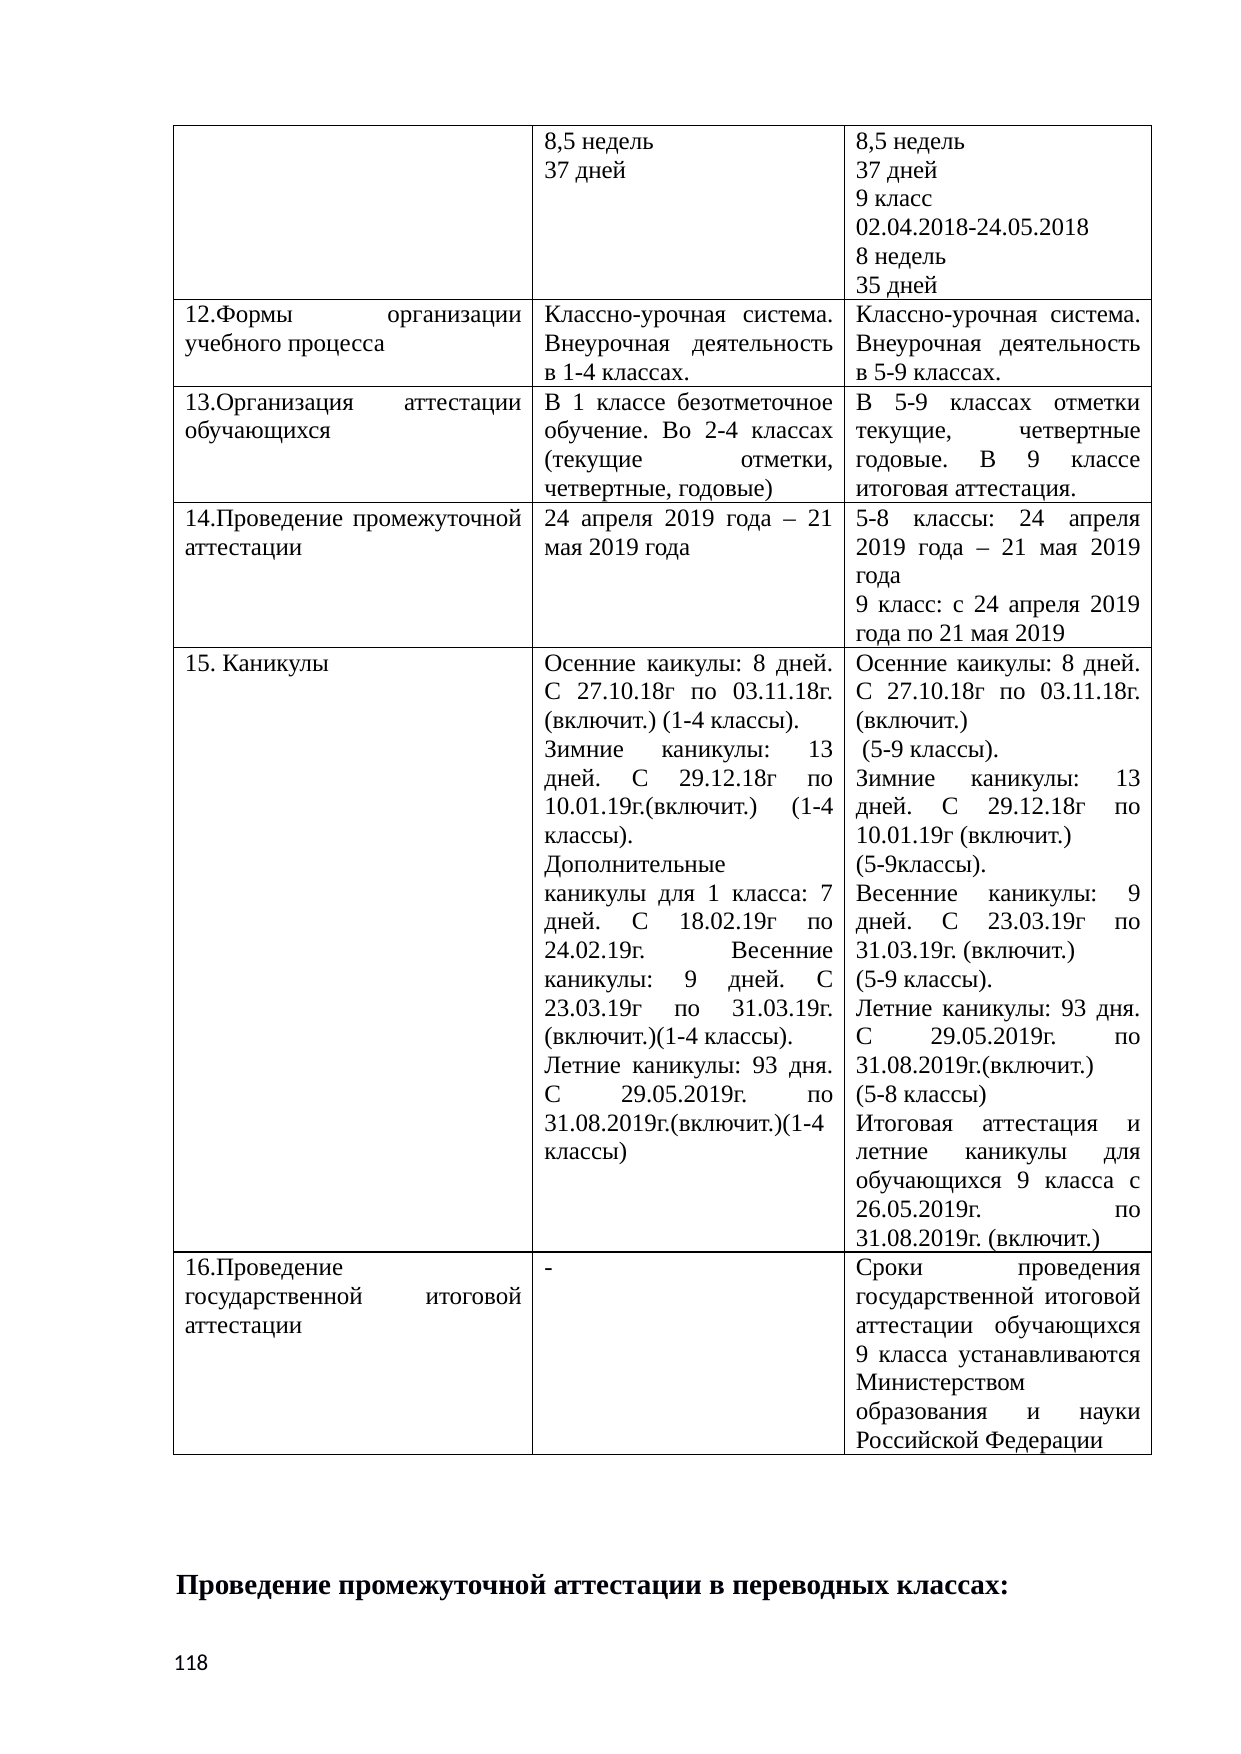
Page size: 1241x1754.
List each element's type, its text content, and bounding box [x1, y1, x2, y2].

table_cell Классно-урочная система. Внеурочная деятельность в 1-4 классах. [533, 300, 844, 386]
table_cell 5-8 классы: 24 апреля 2019 года – 21 мая 2019 года 9 класс: с 24 апреля 2019 года по 21 мая 2019 [845, 503, 1151, 647]
table_cell 24 апреля 2019 года – 21 мая 2019 года [533, 503, 844, 647]
table_cell Сроки проведения государственной итоговой аттестации обучающихся 9 класса устанавливаются Министерством образования и науки Российской Федерации [845, 1253, 1151, 1454]
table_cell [533, 126, 844, 298]
table_cell Осенние каикулы: 8 дней. С 27.10.18г по 03.11.18г.(включит.) (1-4 классы). Зимние каникулы: 13 дней. С 29.12.18г по 10.01.19г.(включит.) (1-4 классы). Дополнительные каникулы для 1 класса: 7 дней. С 18.02.19г по 24.02.19г. Весенние каникулы: 9 дней. С 23.03.19г по 31.03.19г. (включит.)(1-4 классы). Летние каникулы: 93 дня. С 29.05.2019г. по 31.08.2019г.(включит.)(1-4 классы) [533, 648, 844, 1251]
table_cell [174, 126, 532, 298]
table_cell 15. Каникулы [174, 648, 532, 1251]
table_cell 14.Проведение промежуточной аттестации [174, 503, 532, 647]
table_cell В 5-9 классах отметки текущие, четвертные годовые. В 9 классе итоговая аттестация. [845, 387, 1151, 502]
text Проведение промежуточной аттестации в переводных классах: [176, 1567, 1152, 1601]
table_cell 13.Организация аттестации обучающихся [174, 387, 532, 502]
table_cell - [533, 1253, 844, 1454]
table_cell В 1 классе безотметочное обучение. Во 2-4 классах (текущие отметки, четвертные, годовые) [533, 387, 844, 502]
table_cell Осенние каикулы: 8 дней. С 27.10.18г по 03.11.18г.(включит.) (5-9 классы). Зимние каникулы: 13 дней. С 29.12.18г по 10.01.19г (включит.) (5-9классы). Весенние каникулы: 9 дней. С 23.03.19г по 31.03.19г. (включит.) (5-9 классы). Летние каникулы: 93 дня. С 29.05.2019г. по 31.08.2019г.(включит.) (5-8 классы) Итоговая аттестация и летние каникулы для обучающихся 9 класса с 26.05.2019г. по 31.08.2019г. (включит.) [845, 648, 1151, 1251]
table_cell 12.Формы организации учебного процесса [174, 300, 532, 386]
table_cell Классно-урочная система. Внеурочная деятельность в 5-9 классах. [845, 300, 1151, 386]
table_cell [845, 126, 1151, 298]
table_cell 16.Проведение государственной итоговой аттестации [174, 1253, 532, 1454]
